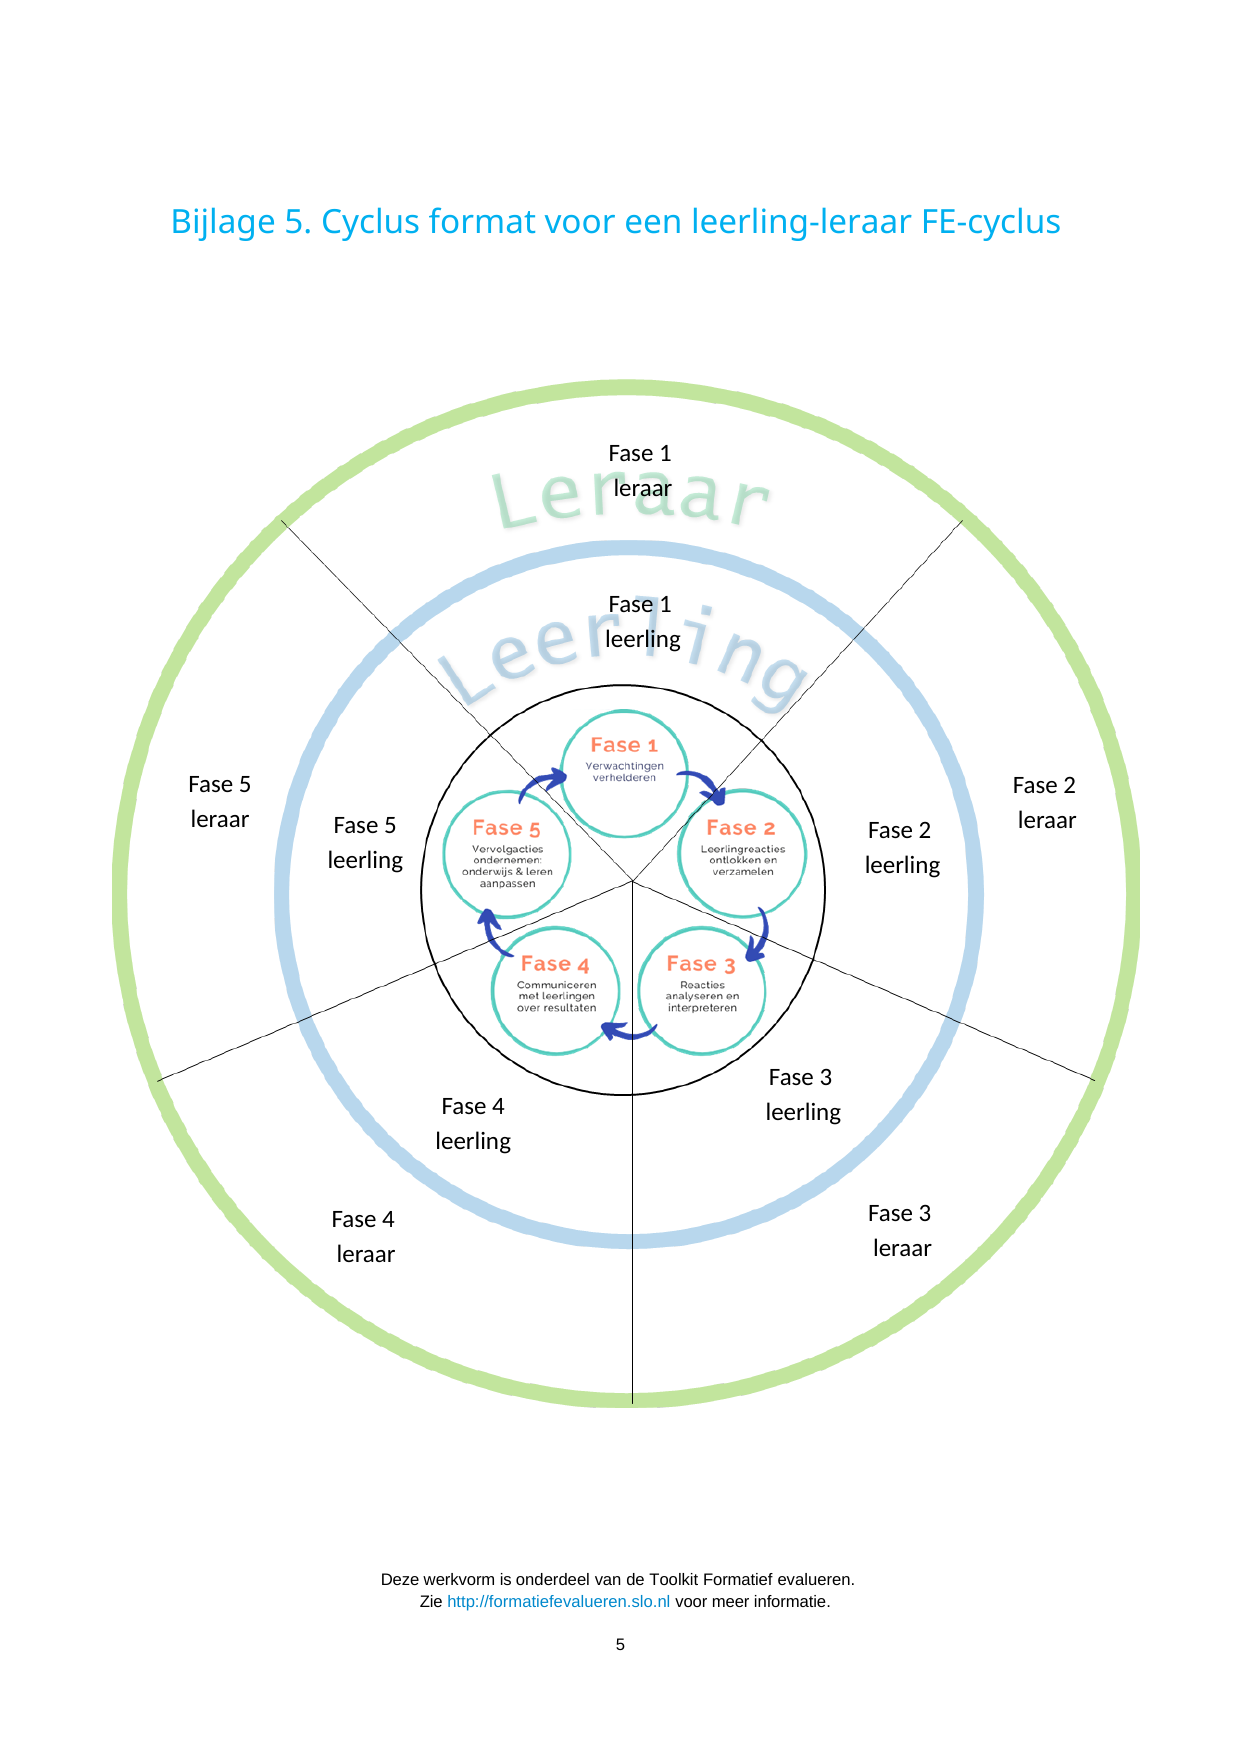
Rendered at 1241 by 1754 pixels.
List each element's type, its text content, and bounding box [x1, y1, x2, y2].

subtitle Bijlage 5. Cyclus format voor een leerling-leraar FE-cyclus [148, 198, 1093, 243]
picture [112, 379, 1140, 1408]
